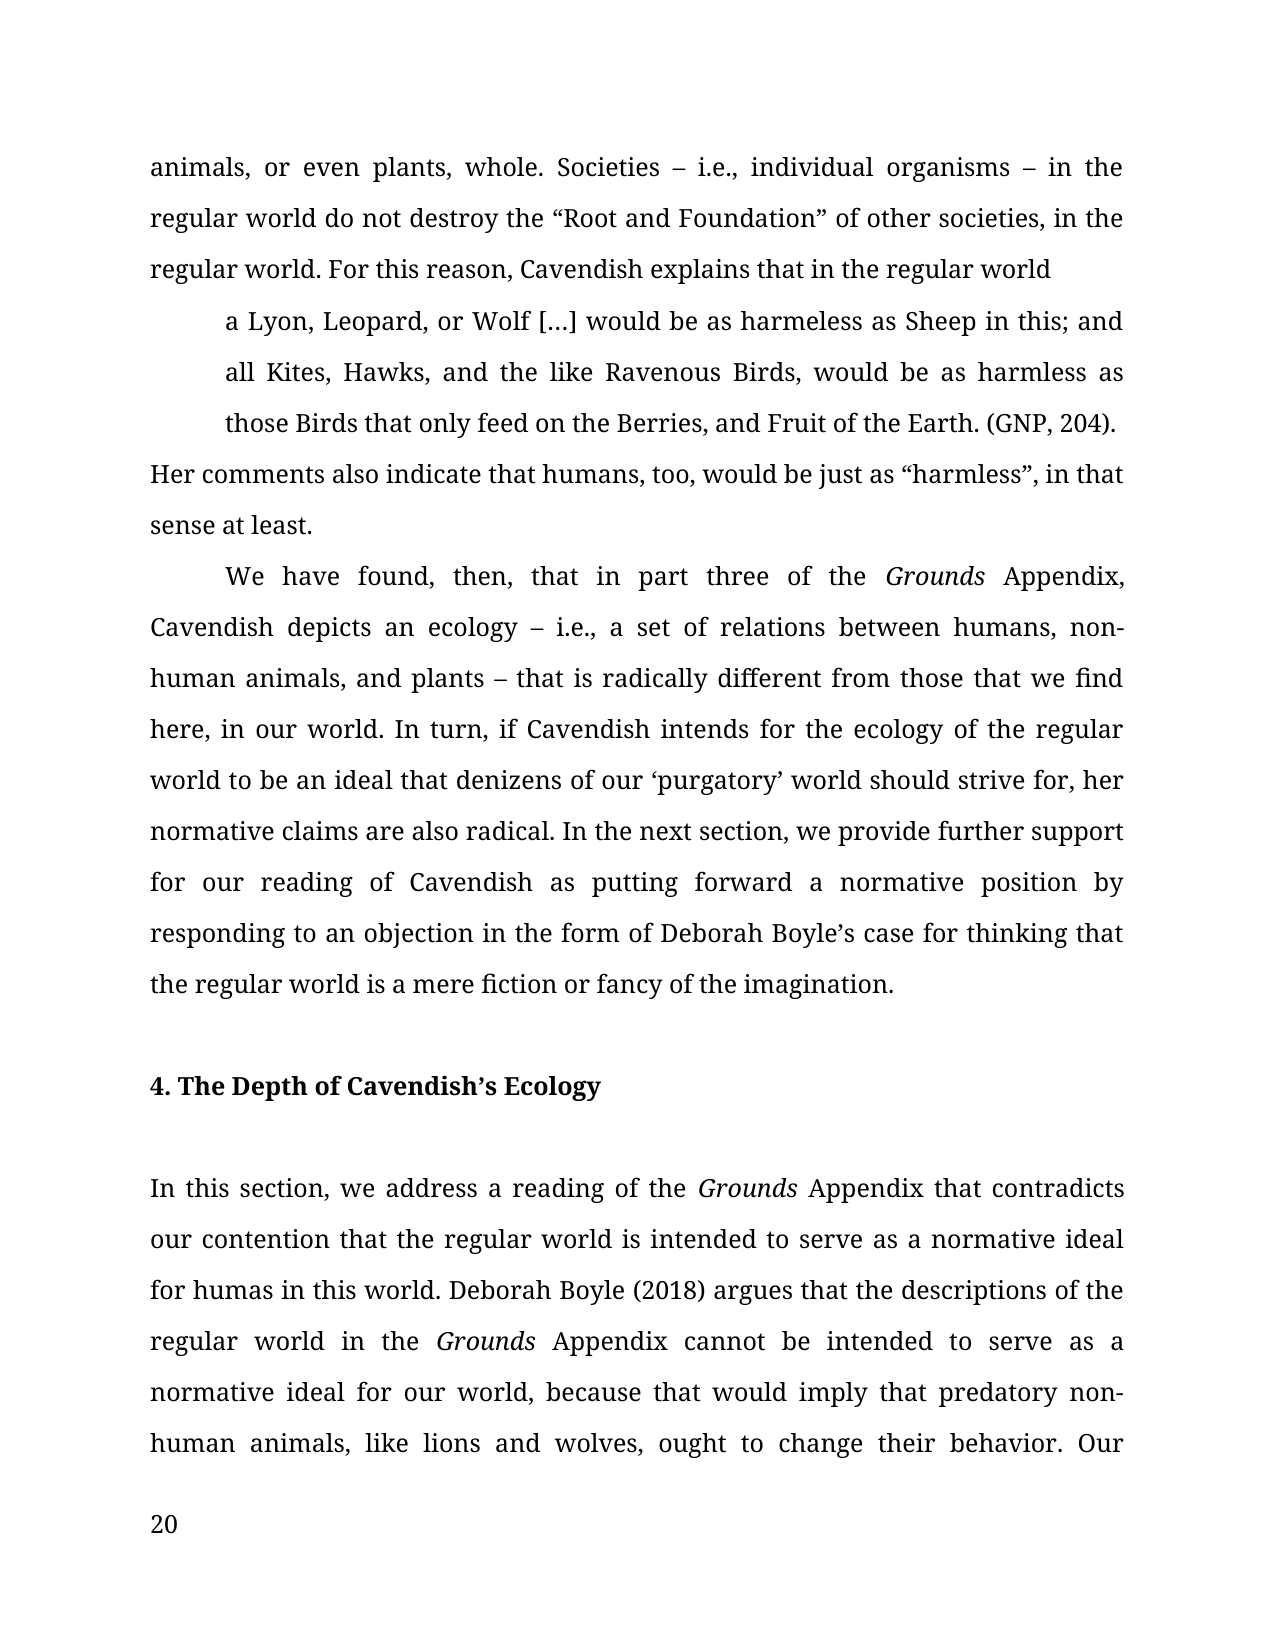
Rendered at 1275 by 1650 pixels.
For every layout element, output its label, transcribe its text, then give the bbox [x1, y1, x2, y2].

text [150, 1171, 1125, 1460]
text a Lyon, Leopard, or Wolf […] would be as harmeless as Sheep in this; and all Kites, Hawks, and the like Ravenous Birds, would be as harmless as those Birds that only feed on the Berries, and Fruit of the Earth. (GNP, 204). [225, 303, 1125, 439]
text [150, 150, 1125, 286]
text 4. The Depth of Cavendish’s Ecology [150, 1069, 1125, 1103]
text We have found, then, that in part three of the Grounds Appendix, Cavendish depicts an ecology – i.e., a set of relations between humans, non-human animals, and plants – that is radically different from those that we find here, in our world. In turn, if Cavendish intends for the ecology of the regular world to be an ideal that denizens of our ‘purgatory’ world should strive for, her normative claims are also radical. In the next section, we provide further support for our reading of Cavendish as putting forward a normative position by responding to an objection in the form of Deborah Boyle’s case for thinking that the regular world is a mere fiction or fancy of the imagination. [150, 558, 1125, 1001]
text Her comments also indicate that humans, too, would be just as “harmless”, in that sense at least. [150, 456, 1125, 541]
